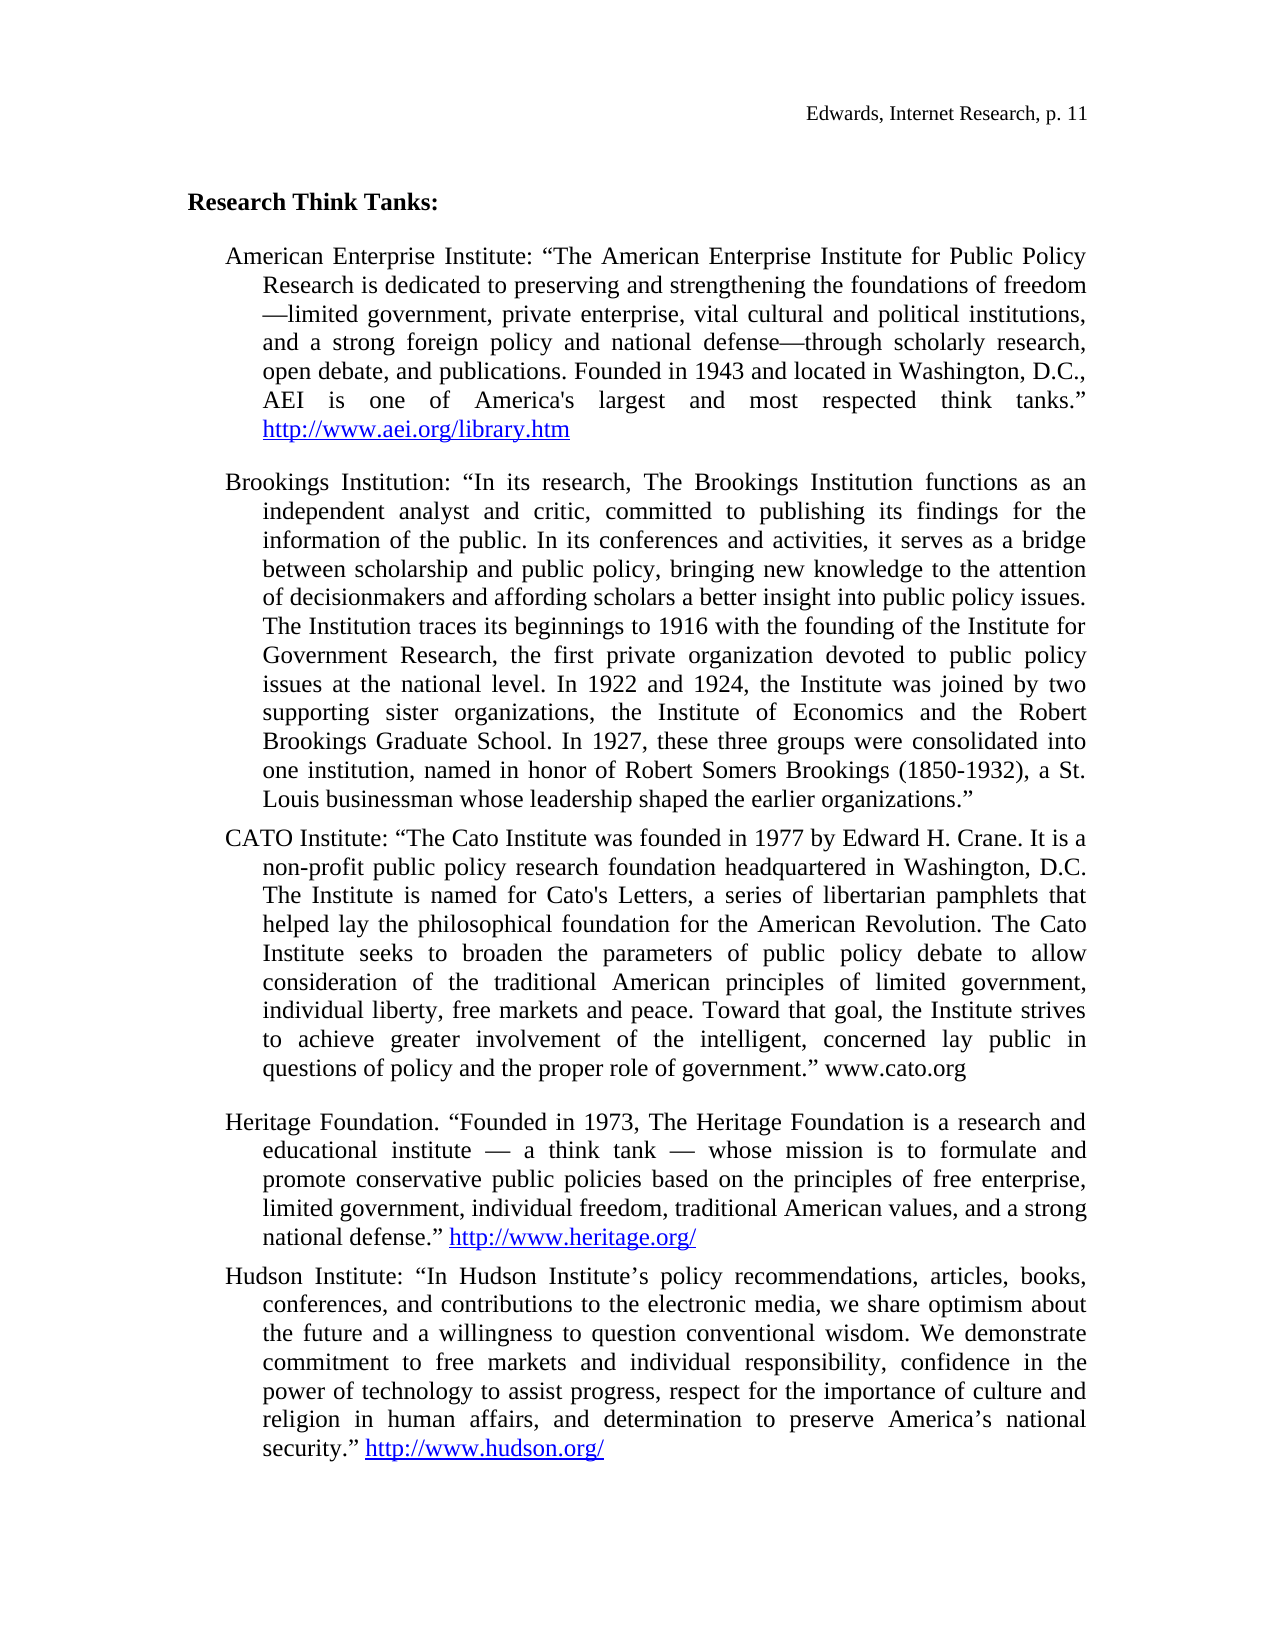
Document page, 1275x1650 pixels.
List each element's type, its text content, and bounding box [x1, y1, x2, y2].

text Brookings Institution: “In its research, The Brookings Institution functions as an independent analyst and critic, committed to publishing its findings for the information of the public. In its conferences and activities, it serves as a bridge between scholarship and public policy, bringing new knowledge to the attention of decisionmakers and affording scholars a better insight into public policy issues. The Institution traces its beginnings to 1916 with the founding of the Institute for Government Research, the first private organization devoted to public policy issues at the national level. In 1922 and 1924, the Institute was joined by two supporting sister organizations, the Institute of Economics and the Robert Brookings Graduate School. In 1927, these three groups were consolidated into one institution, named in honor of Robert Somers Brookings (1850-1932), a St. Louis businessman whose leadership shaped the earlier organizations.” [225, 467, 1087, 812]
text CATO Institute: “The Cato Institute was founded in 1977 by Edward H. Crane. It is a non-profit public policy research foundation headquartered in Washington, D.C. The Institute is named for Cato's Letters, a series of libertarian pamphlets that helped lay the philosophical foundation for the American Revolution. The Cato Institute seeks to broaden the parameters of public policy debate to allow consideration of the traditional American principles of limited government, individual liberty, free markets and peace. Toward that goal, the Institute strives to achieve greater involvement of the intelligent, concerned lay public in questions of policy and the proper role of government.” www.cato.org [225, 823, 1087, 1082]
text Heritage Foundation. “Founded in 1973, The Heritage Foundation is a research and educational institute — a think tank — whose mission is to formulate and promote conservative public policies based on the principles of free enterprise, limited government, individual freedom, traditional American values, and a strong national defense.” http://www.heritage.org/ [225, 1107, 1087, 1250]
text Research Think Tanks: [187, 187, 1087, 216]
text Hudson Institute: “In Hudson Institute’s policy recommendations, articles, books, conferences, and contributions to the electronic media, we share optimism about the future and a willingness to question conventional wisdom. We demonstrate commitment to free markets and individual responsibility, confidence in the power of technology to assist progress, respect for the importance of culture and religion in human affairs, and determination to preserve America’s national security.” http://www.hudson.org/ [225, 1261, 1087, 1462]
text American Enterprise Institute: “The American Enterprise Institute for Public Policy Research is dedicated to preserving and strengthening the foundations of freedom—limited government, private enterprise, vital cultural and political institutions, and a strong foreign policy and national defense—through scholarly research, open debate, and publications. Founded in 1943 and located in Washington, D.C., AEI is one of America's largest and most respected think tanks.” http://www.aei.org/library.htm [225, 241, 1087, 442]
